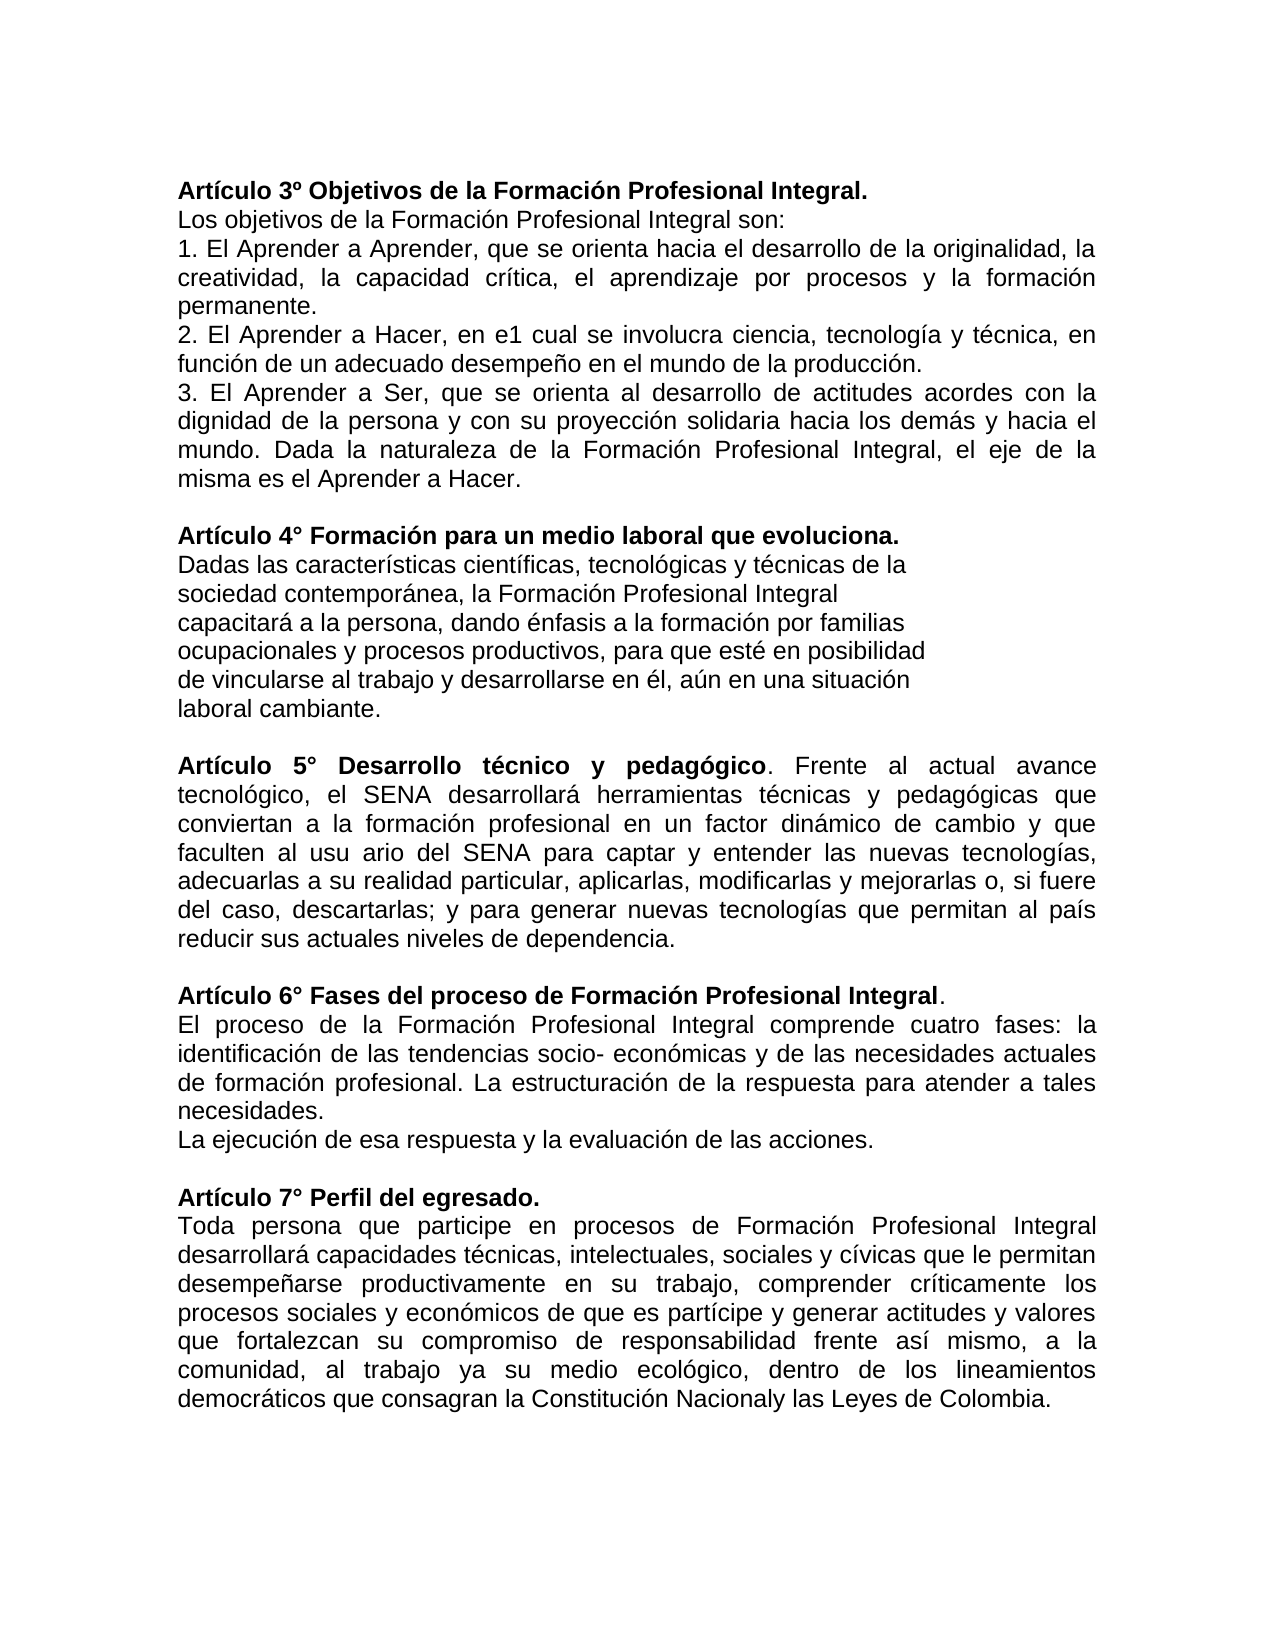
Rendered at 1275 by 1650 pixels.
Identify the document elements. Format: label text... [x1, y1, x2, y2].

text Artículo 4° Formación para un medio laboral que evoluciona. [177, 521, 1098, 550]
text La ejecución de esa respuesta y la evaluación de las acciones. [177, 1125, 1098, 1154]
text Artículo 3º Objetivos de la Formación Profesional Integral. [177, 176, 1098, 205]
text 3. El Aprender a Ser, que se orienta al desarrollo de actitudes acordes con la dignidad de la persona y con su proyección solidaria hacia los demás y hacia el mundo. Dada la naturaleza de la Formación Profesional Integral, el eje de la misma es el Aprender a Hacer. [177, 378, 1098, 493]
text Toda persona que participe en procesos de Formación Profesional Integral desarrollará capacidades técnicas, intelectuales, sociales y cívicas que le permitan desempeñarse productivamente en su trabajo, comprender críticamente los procesos sociales y económicos de que es partícipe y generar actitudes y valores que fortalezcan su compromiso de responsabilidad frente así mismo, a la comunidad, al trabajo ya su medio ecológico, dentro de los lineamientos democráticos que consagran la Constitución Nacionaly las Leyes de Colombia. [177, 1211, 1098, 1413]
text Artículo 5° Desarrollo técnico y pedagógico. Frente al actual avance tecnológico, el SENA desarrollará herramientas técnicas y pedagógicas que conviertan a la formación profesional en un factor dinámico de cambio y que faculten al usu ario del SENA para captar y entender las nuevas tecnologías, adecuarlas a su realidad particular, aplicarlas, modificarlas y mejorarlas o, si fuere del caso, descartarlas; y para generar nuevas tecnologías que permitan al país reducir sus actuales niveles de dependencia. [177, 751, 1098, 953]
text de vincularse al trabajo y desarrollarse en él, aún en una situación [177, 665, 1098, 694]
text laboral cambiante. [177, 694, 1098, 723]
text 1. El Aprender a Aprender, que se orienta hacia el desarrollo de la originalidad, la creatividad, la capacidad crítica, el aprendizaje por procesos y la formación permanente. [177, 234, 1098, 320]
text Artículo 6° Fases del proceso de Formación Profesional Integral. [177, 981, 1098, 1010]
text 2. El Aprender a Hacer, en e1 cual se involucra ciencia, tecnología y técnica, en función de un adecuado desempeño en el mundo de la producción. [177, 320, 1098, 378]
text ocupacionales y procesos productivos, para que esté en posibilidad [177, 636, 1098, 665]
text sociedad contemporánea, la Formación Profesional Integral [177, 579, 1098, 608]
text capacitará a la persona, dando énfasis a la formación por familias [177, 608, 1098, 636]
text Los objetivos de la Formación Profesional Integral son: [177, 205, 1098, 234]
text Dadas las características científicas, tecnológicas y técnicas de la [177, 550, 1098, 579]
text El proceso de la Formación Profesional Integral comprende cuatro fases: la identificación de las tendencias socio- económicas y de las necesidades actuales de formación profesional. La estructuración de la respuesta para atender a tales necesidades. [177, 1010, 1098, 1125]
text Artículo 7° Perfil del egresado. [177, 1183, 1098, 1211]
